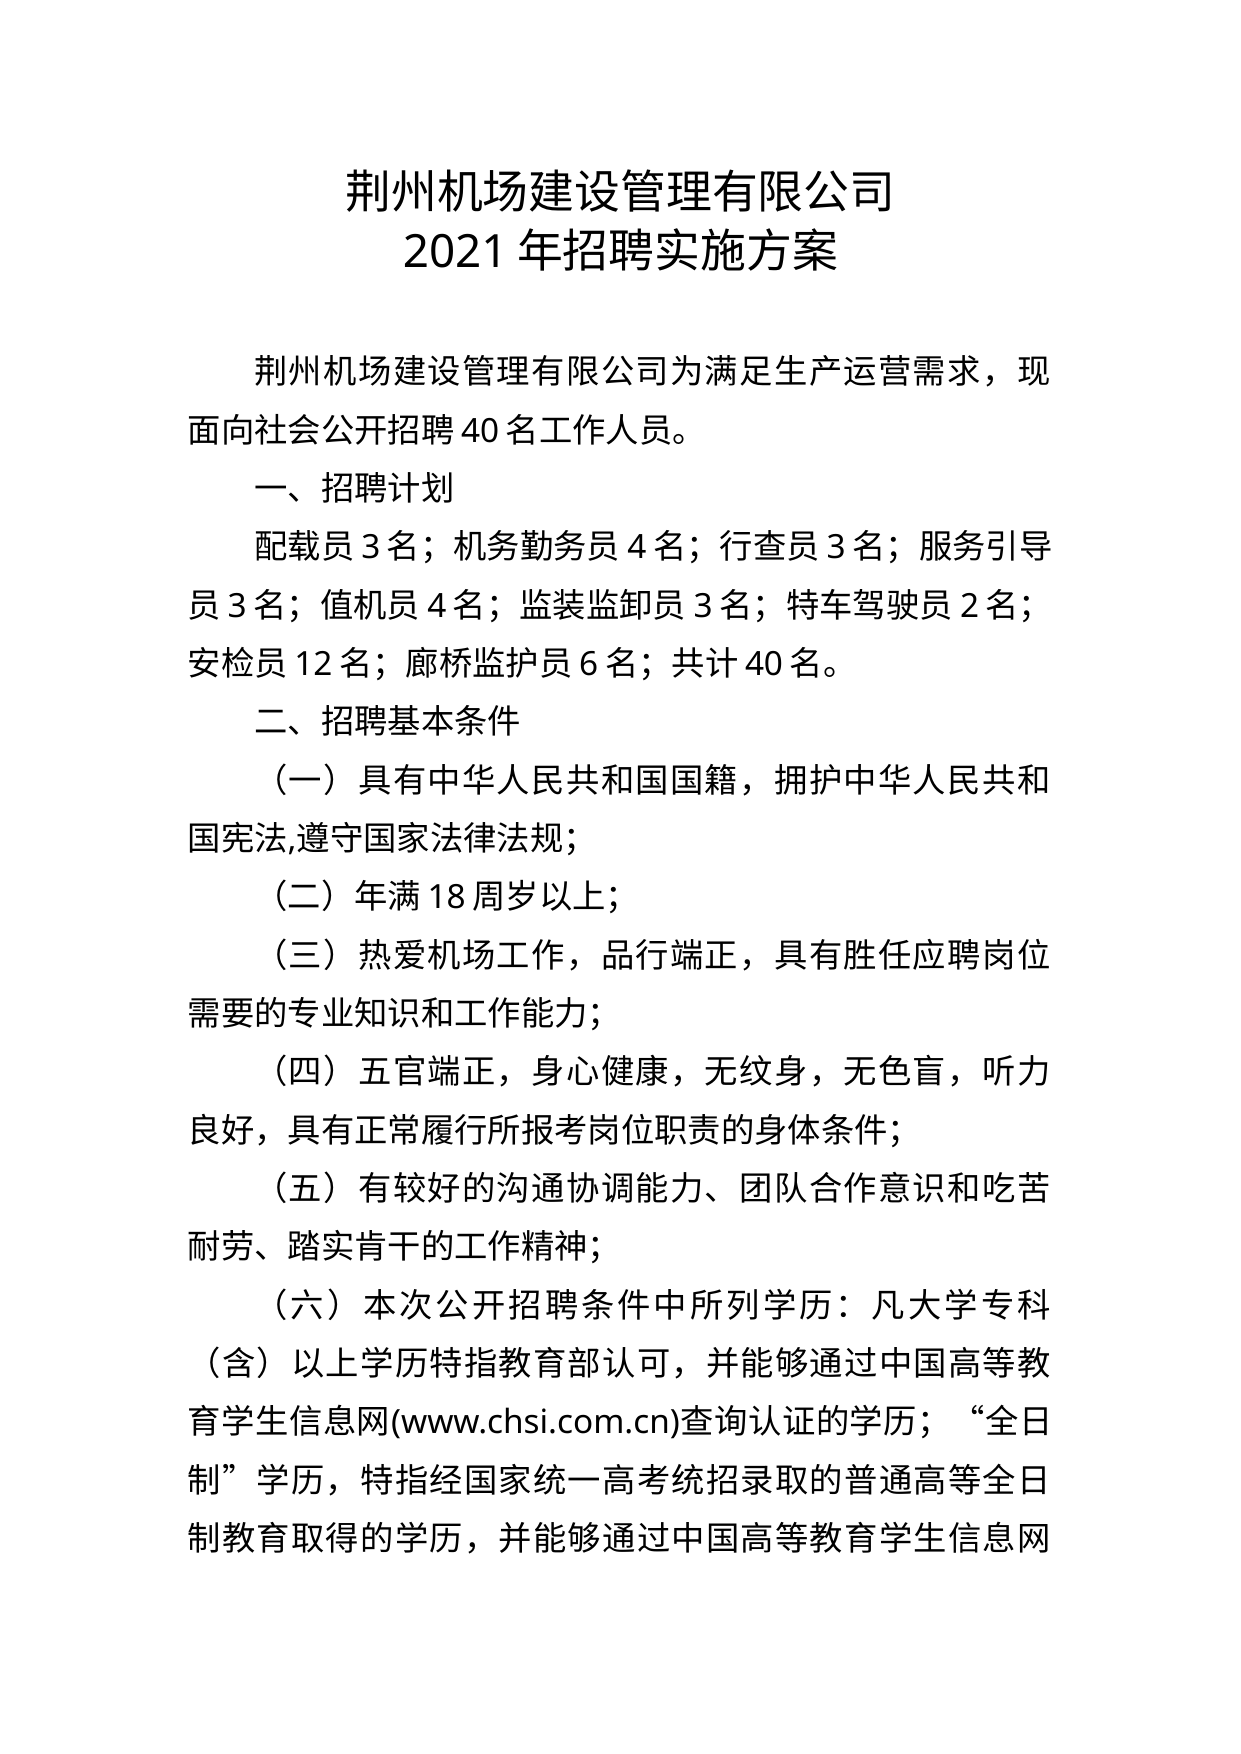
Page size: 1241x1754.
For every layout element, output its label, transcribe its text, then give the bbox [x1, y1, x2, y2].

text （三）热爱机场工作，品行端正，具有胜任应聘岗位需要的专业知识和工作能力； [187, 920, 1053, 1037]
text 2021年招聘实施方案 [187, 220, 1053, 279]
text （二）年满18周岁以上； [187, 862, 1053, 920]
text 配载员3名；机务勤务员4名；行查员3名；服务引导员3名；值机员4名；监装监卸员3名；特车驾驶员2名；安检员12名；廊桥监护员6名；共计40名。 [187, 512, 1053, 687]
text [187, 1270, 1053, 1562]
text （四）五官端正，身心健康，无纹身，无色盲，听力良好，具有正常履行所报考岗位职责的身体条件； [187, 1037, 1053, 1154]
text （一）具有中华人民共和国国籍，拥护中华人民共和国宪法,遵守国家法律法规； [187, 745, 1053, 862]
text 招聘基本条件 [187, 687, 1053, 745]
text 招聘计划 [187, 454, 1053, 512]
text 荆州机场建设管理有限公司 [187, 162, 1053, 220]
text （五）有较好的沟通协调能力、团队合作意识和吃苦耐劳、踏实肯干的工作精神； [187, 1154, 1053, 1270]
text 荆州机场建设管理有限公司为满足生产运营需求，现面向社会公开招聘40名工作人员。 [187, 337, 1053, 454]
